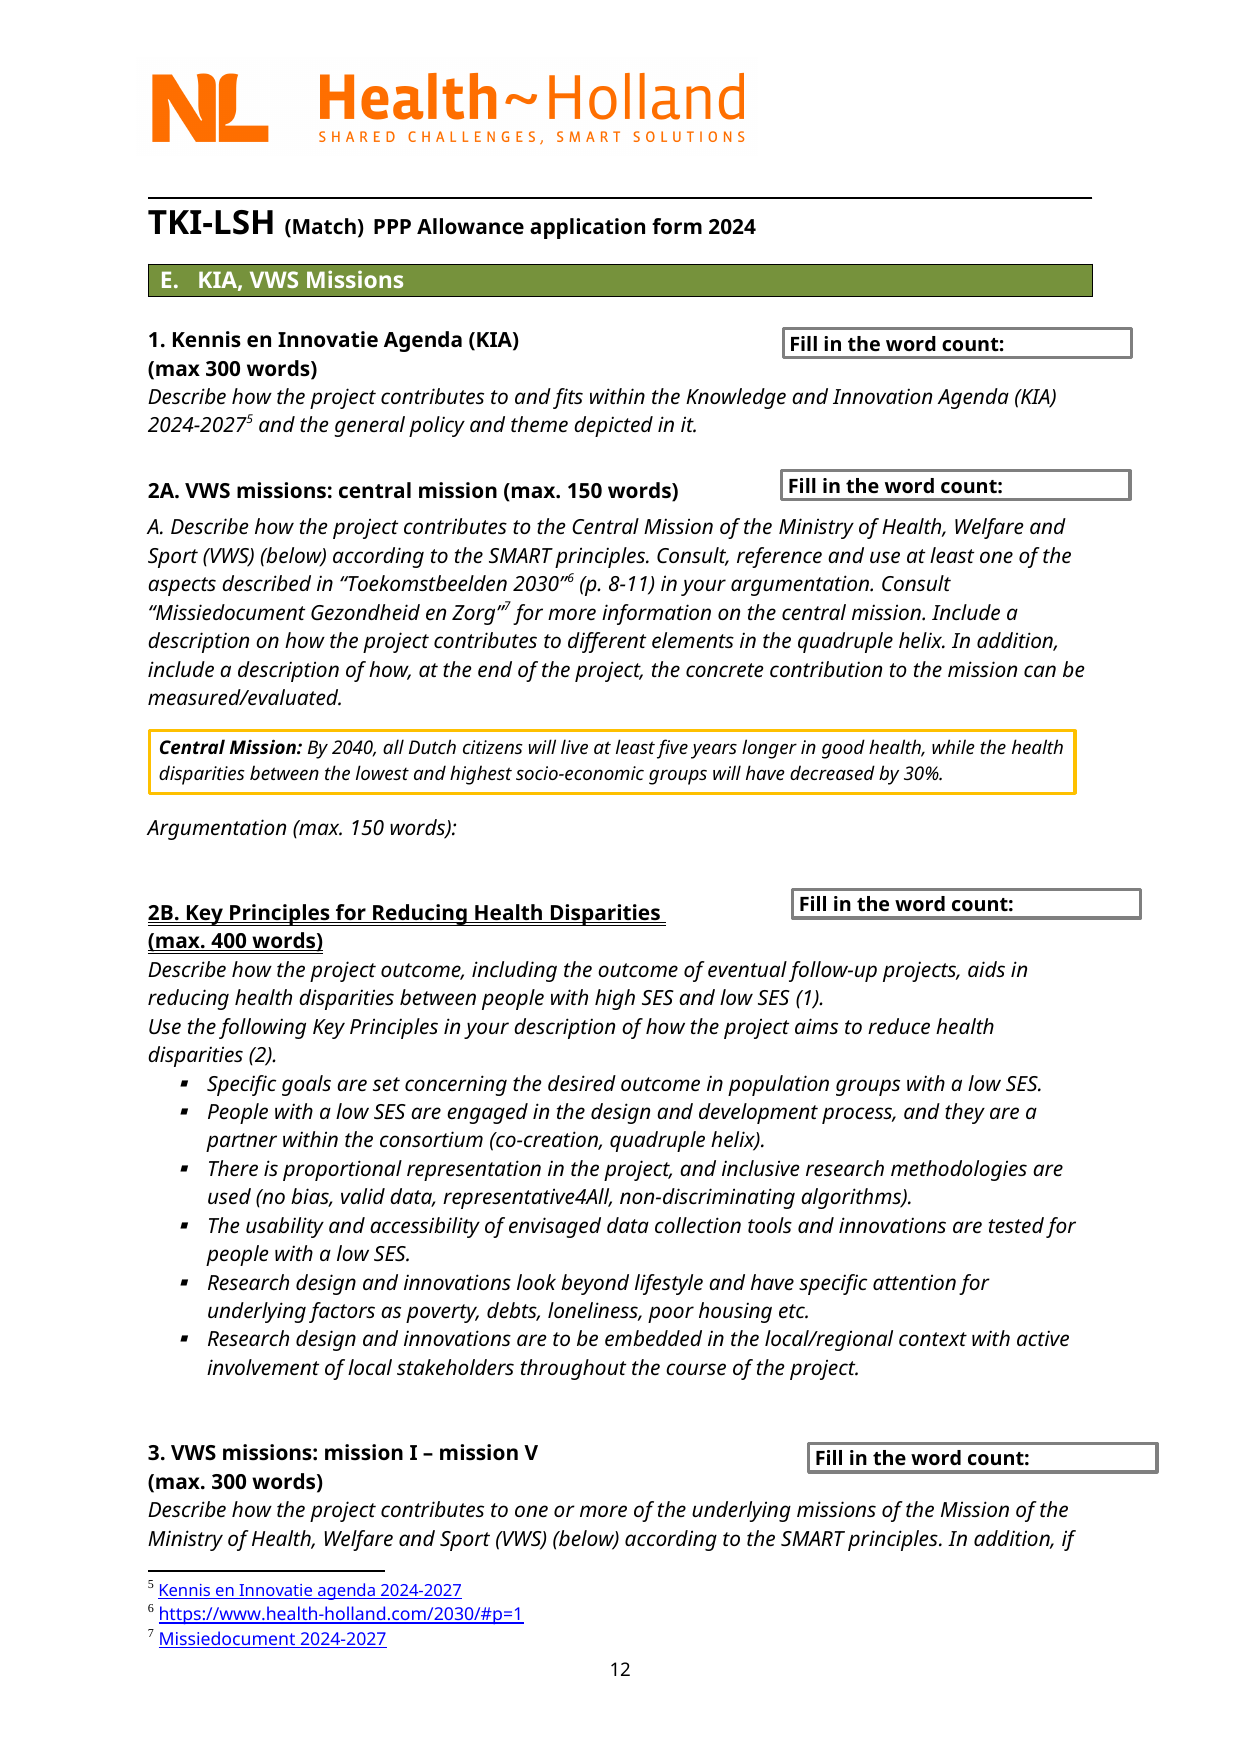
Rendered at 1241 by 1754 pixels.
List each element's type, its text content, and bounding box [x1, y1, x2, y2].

table_header KIA, VWS Missions [149, 265, 1092, 296]
text Describe how the project outcome, including the outcome of eventual follow-up projects, aids in reducing health disparities between people with high SES and low SES (1). [148, 955, 1092, 1012]
list Research design and innovations look beyond lifestyle and have specific attention for underlying factors as poverty, debts, loneliness, poor housing etc. [177, 1268, 1092, 1324]
list There is proportional representation in the project, and inclusive research methodologies are used (no bias, valid data, representative4All, non-discriminating algorithms). [177, 1154, 1092, 1211]
text 1. Kennis en Innovatie Agenda (KIA) [148, 325, 1092, 354]
list Specific goals are set concerning the desired outcome in population groups with a low SES. [177, 1069, 1092, 1097]
text Describe how the project contributes to and fits within the Knowledge and Innovation Agenda (KIA) 2024-2027 and the general policy and theme depicted in it. [148, 382, 1092, 439]
text 2B. Key Principles for Reducing Health Disparities [148, 898, 1092, 926]
text (max. 300 words) [148, 1467, 1092, 1495]
picture [135, 57, 757, 156]
text 3. VWS missions: mission I – mission V [148, 1438, 1092, 1467]
list Research design and innovations are to be embedded in the local/regional context with active involvement of local stakeholders throughout the course of the project. [177, 1324, 1092, 1381]
text A. Describe how the project contributes to the Central Mission of the Ministry of Health, Welfare and Sport (VWS) (below) according to the SMART principles. Consult, reference and use at least one of the aspects described in “Toekomstbeelden 2030” (p. 8-11) in your argumentation. Consult “Missiedocument Gezondheid en Zorg” for more information on the central mission. Include a description on how the project contributes to different elements in the quadruple helix. In addition, include a description of how, at the end of the project, the concrete contribution to the mission can be measured/evaluated. [148, 512, 1092, 712]
list People with a low SES are engaged in the design and development process, and they are a partner within the consortium (co-creation, quadruple helix). [177, 1097, 1092, 1154]
text 2A. VWS missions: central mission (max. 150 words) [148, 476, 1092, 504]
text Argumentation (max. 150 words): [148, 813, 1092, 841]
list The usability and accessibility of envisaged data collection tools and innovations are tested for people with a low SES. [177, 1211, 1092, 1268]
text (max 300 words) [148, 354, 1092, 382]
text (max. 400 words) [148, 926, 1092, 955]
text Use the following Key Principles in your description of how the project aims to reduce health disparities (2). [148, 1012, 1092, 1069]
